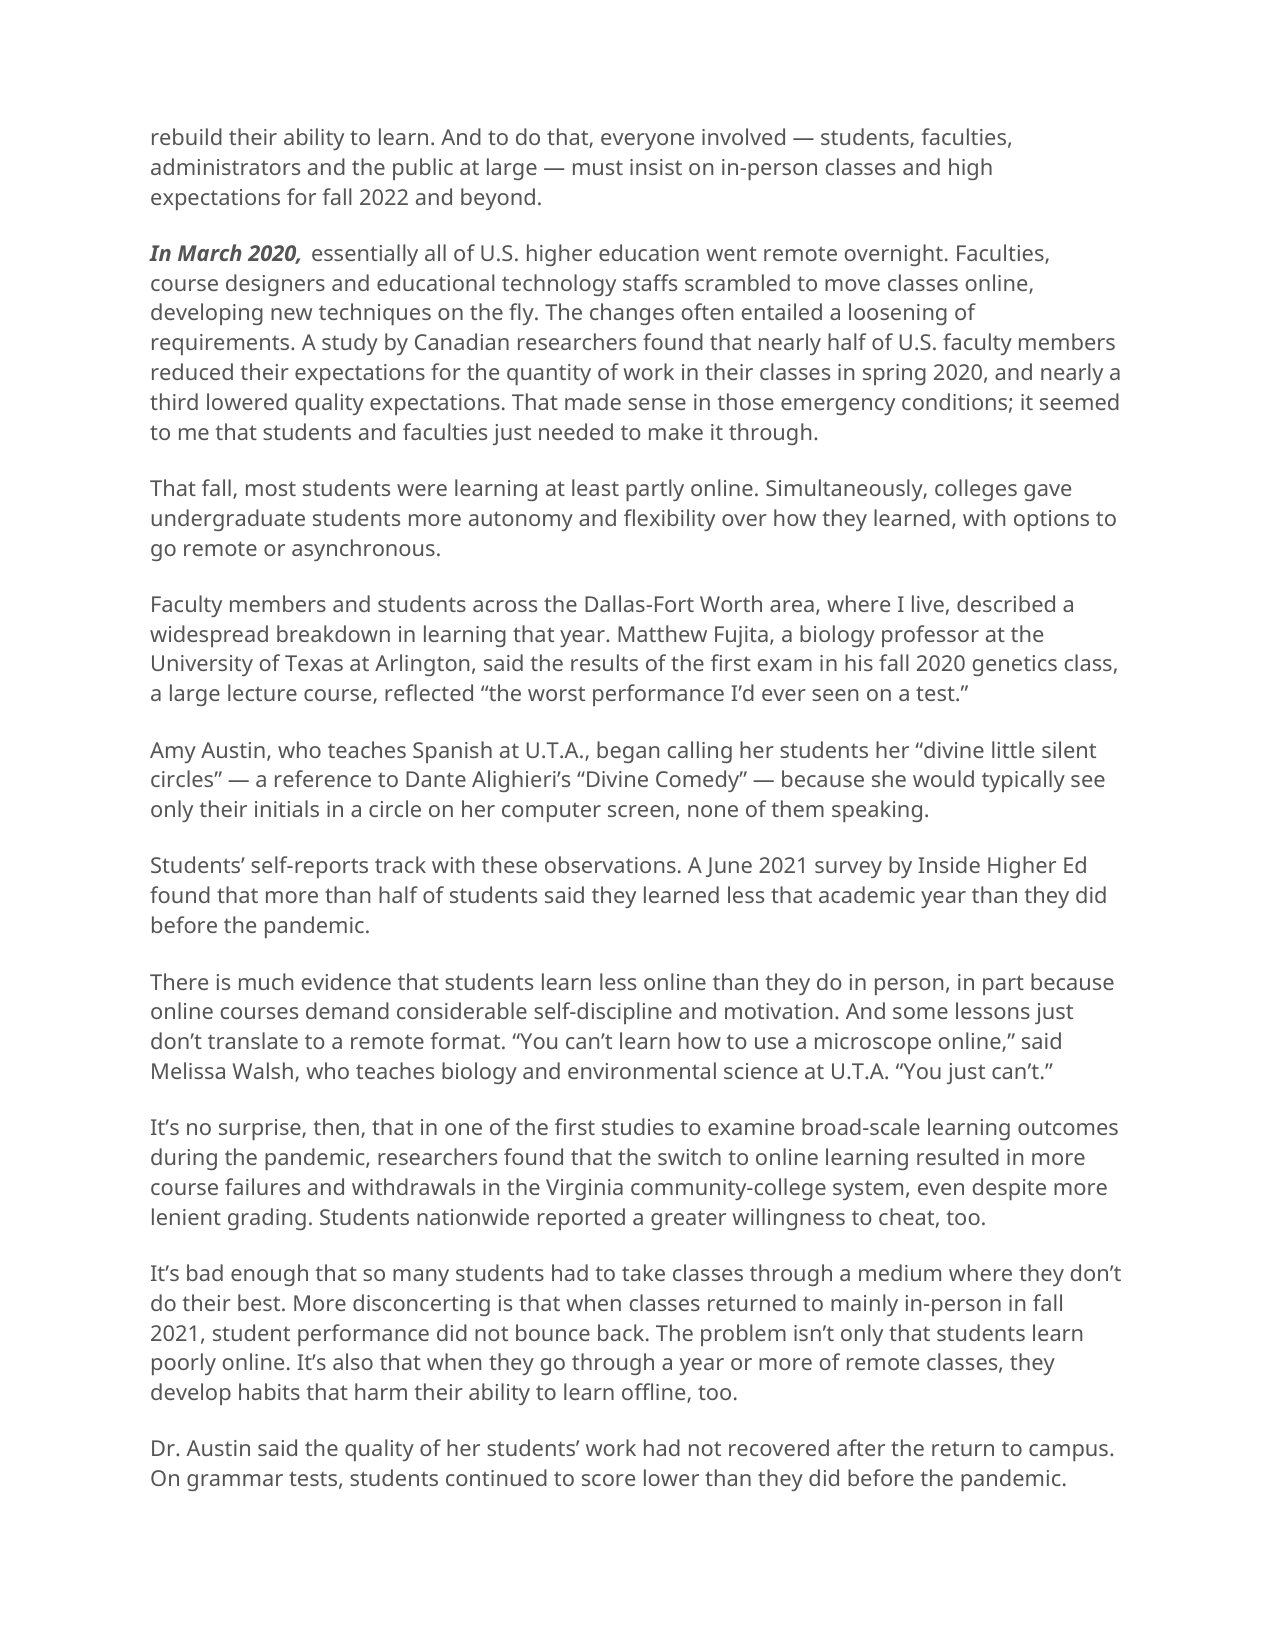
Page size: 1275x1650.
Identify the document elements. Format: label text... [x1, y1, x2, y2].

text It’s no surprise, then, that in one of the first studies to examine broad-scale learning outcomes during the pandemic, researchers found that the switch to online learning resulted in more course failures and withdrawals in the Virginia community-college system, even despite more lenient grading. Students nationwide reported a greater willingness to cheat, too. [150, 1112, 1125, 1231]
text It’s bad enough that so many students had to take classes through a medium where they don’t do their best. More disconcerting is that when classes returned to mainly in-person in fall 2021, student performance did not bounce back. The problem isn’t only that students learn poorly online. It’s also that when they go through a year or more of remote classes, they develop habits that harm their ability to learn offline, too. [150, 1258, 1125, 1407]
text Amy Austin, who teaches Spanish at U.T.A., began calling her students her “divine little silent circles” — a reference to Dante Alighieri’s “Divine Comedy” — because she would typically see only their initials in a circle on her computer screen, none of them speaking. [150, 734, 1125, 824]
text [150, 122, 1125, 211]
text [150, 1433, 1125, 1493]
text Students’ self-reports track with these observations. A June 2021 survey by Inside Higher Ed found that more than half of students said they learned less that academic year than they did before the pandemic. [150, 851, 1125, 940]
text There is much evidence that students learn less online than they do in person, in part because online courses demand considerable self-discipline and motivation. And some lessons just don’t translate to a remote format. “You can’t learn how to use a microscope online,” said Melissa Walsh, who teaches biology and environmental science at U.T.A. “You just can’t.” [150, 966, 1125, 1086]
text In March 2020, essentially all of U.S. higher education went remote overnight. Faculties, course designers and educational technology staffs scrambled to move classes online, developing new techniques on the fly. The changes often entailed a loosening of requirements. A study by Canadian researchers found that nearly half of U.S. faculty members reduced their expectations for the quantity of work in their classes in spring 2020, and nearly a third lowered quality expectations. That made sense in those emergency conditions; it seemed to me that students and faculties just needed to make it through. [150, 238, 1125, 446]
text Faculty members and students across the Dallas-Fort Worth area, where I live, described a widespread breakdown in learning that year. Matthew Fujita, a biology professor at the University of Texas at Arlington, said the results of the first exam in his fall 2020 genetics class, a large lecture course, reflected “the worst performance I’d ever seen on a test.” [150, 589, 1125, 708]
text That fall, most students were learning at least partly online. Simultaneously, colleges gave undergraduate students more autonomy and flexibility over how they learned, with options to go remote or asynchronous. [150, 473, 1125, 562]
